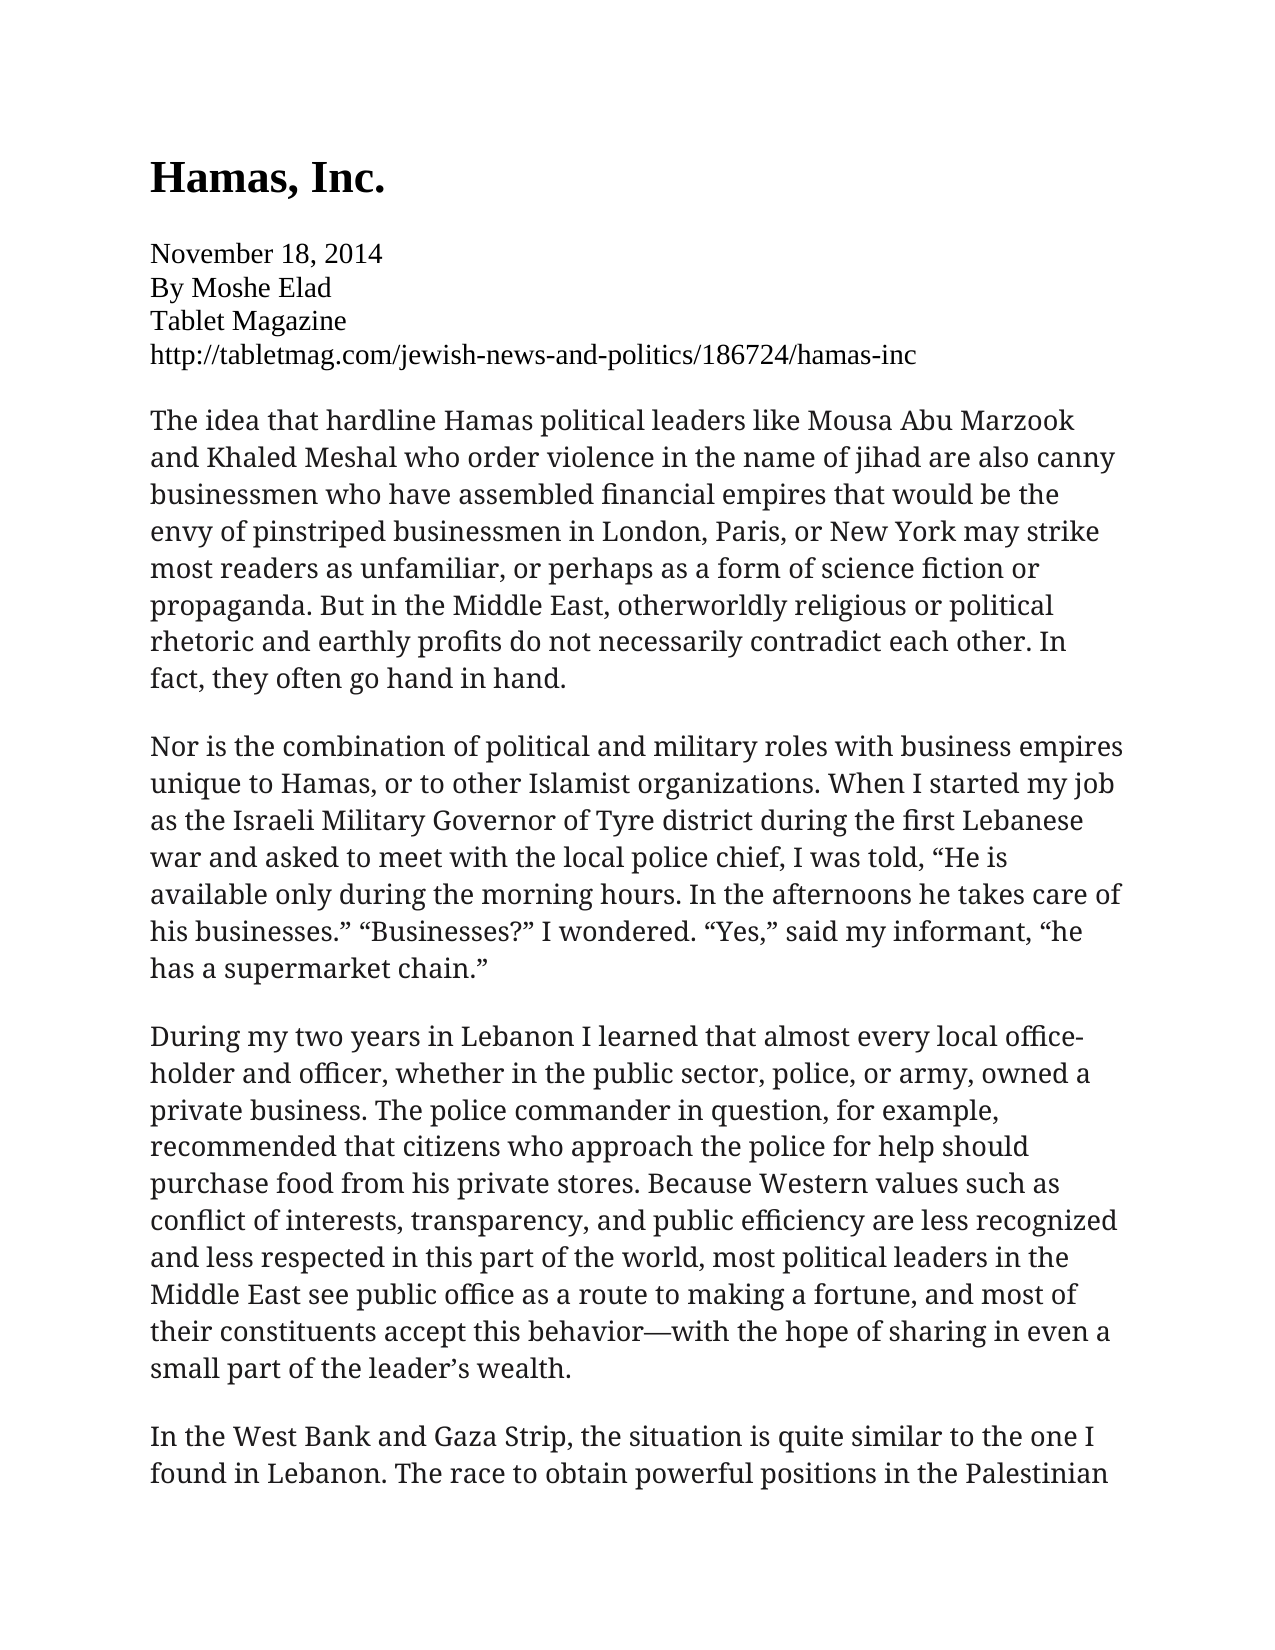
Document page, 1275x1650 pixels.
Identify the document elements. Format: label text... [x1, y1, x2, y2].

text Nor is the combination of political and military roles with business empires unique to Hamas, or to other Islamist organizations. When I started my job as the Israeli Military Governor of Tyre district during the first Lebanese war and asked to meet with the local police chief, I was told, “He is available only during the morning hours. In the afternoons he takes care of his businesses.” “Businesses?” I wondered. “Yes,” said my informant, “he has a supermarket chain.” [150, 728, 1125, 986]
text Hamas, Inc. [150, 150, 1125, 203]
text The idea that hardline Hamas political leaders like Mousa Abu Marzook and Khaled Meshal who order violence in the name of jihad are also canny businessmen who have assembled financial empires that would be the envy of pinstriped businessmen in London, Paris, or New York may strike most readers as unfamiliar, or perhaps as a form of science fiction or propaganda. But in the Middle East, otherworldly religious or political rhetoric and earthly profits do not necessarily contradict each other. In fact, they often go hand in hand. [150, 402, 1125, 697]
text Tablet Magazine http://tabletmag.com/jewish-news-and-politics/186724/hamas-inc [150, 303, 1125, 370]
text November 18, 2014 [150, 236, 1125, 270]
text By Moshe Elad [150, 270, 1125, 303]
text During my two years in Lebanon I learned that almost every local office-holder and officer, whether in the public sector, police, or army, owned a private business. The police commander in question, for example, recommended that citizens who approach the police for help should purchase food from his private stores. Because Western values such as conflict of interests, transparency, and public efficiency are less recognized and less respected in this part of the world, most political leaders in the Middle East see public office as a route to making a fortune, and most of their constituents accept this behavior—with the hope of sharing in even a small part of the leader’s wealth. [150, 1017, 1125, 1386]
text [150, 1417, 1125, 1491]
